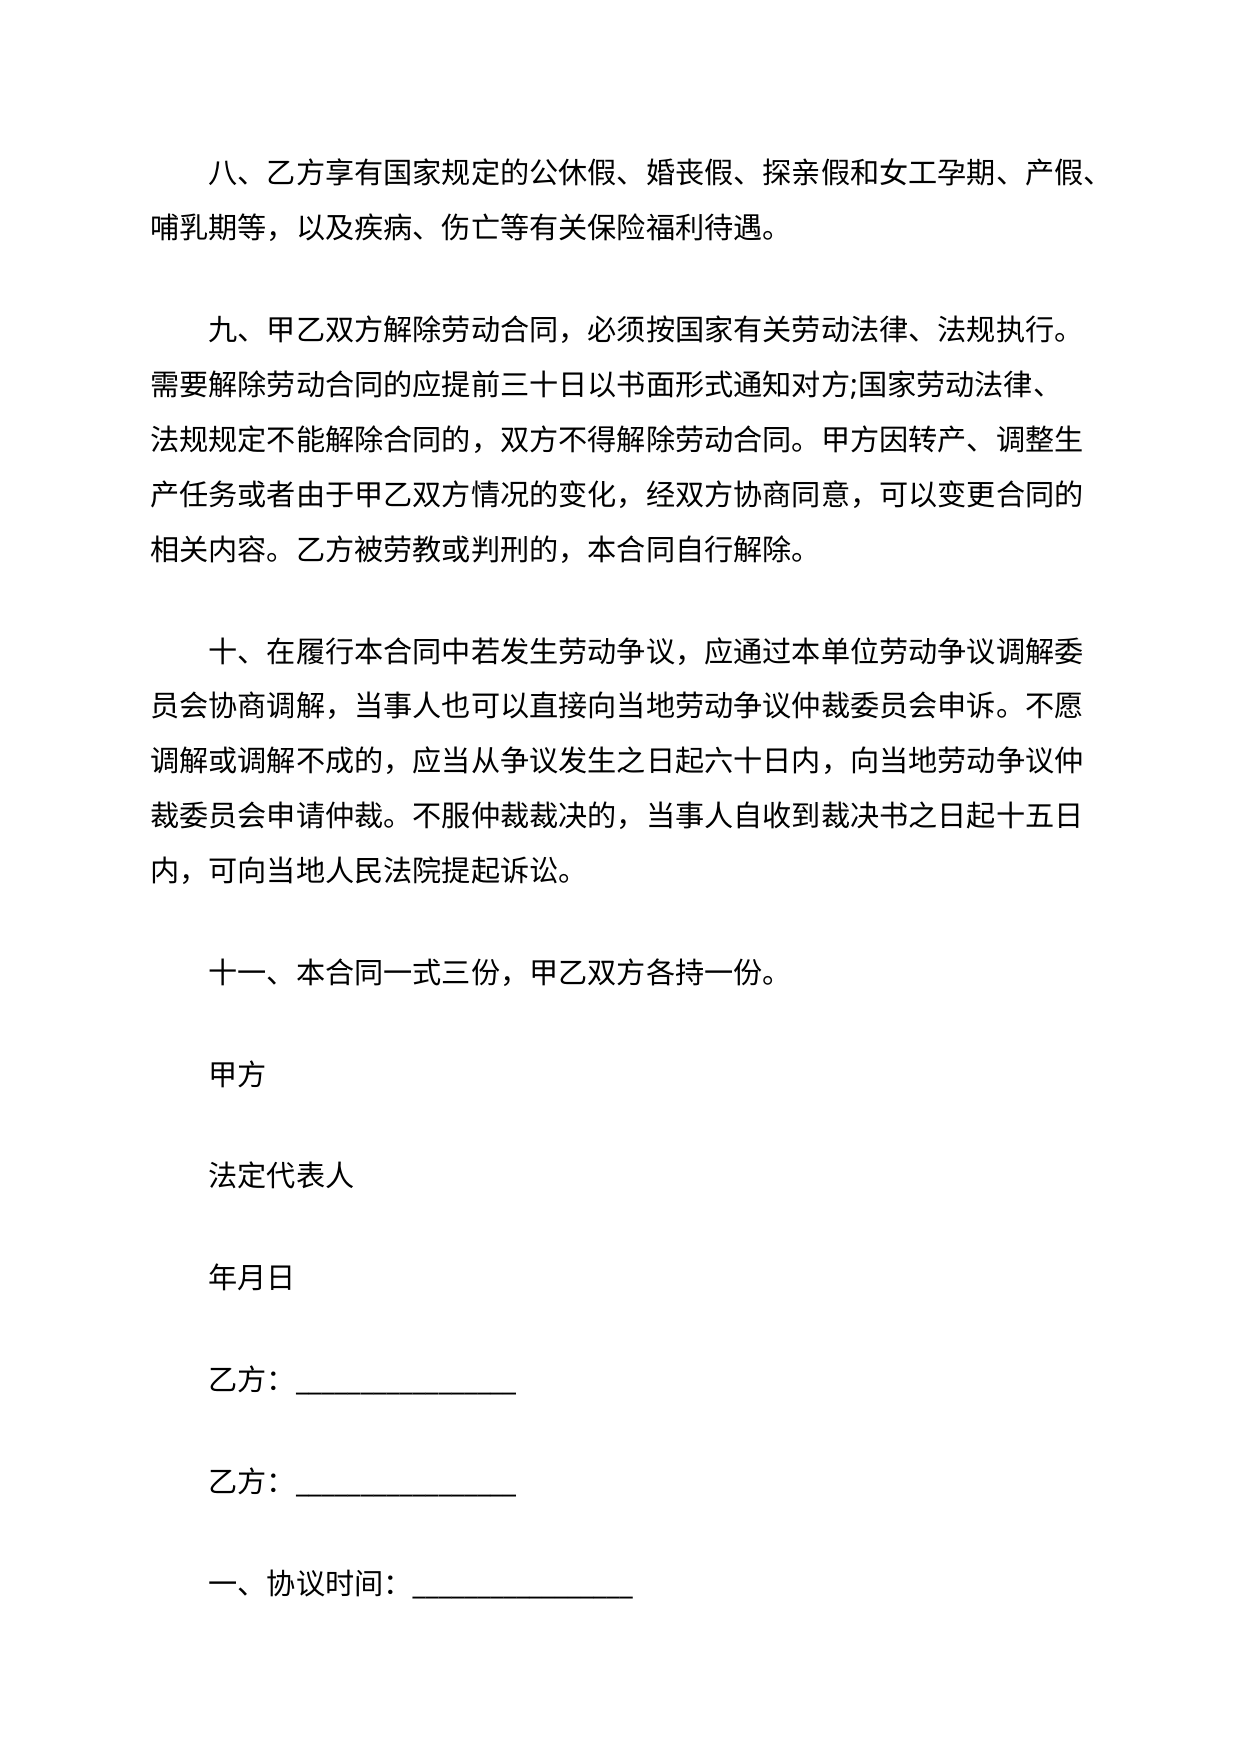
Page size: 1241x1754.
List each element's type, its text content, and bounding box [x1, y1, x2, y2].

text 十一、本合同一式三份，甲乙双方各持一份。 [150, 949, 1090, 992]
text 八、乙方享有国家规定的公休假、婚丧假、探亲假和女工孕期、产假、哺乳期等，以及疾病、伤亡等有关保险福利待遇。 [150, 150, 1090, 247]
text 一、协议时间：_________________ [150, 1561, 1090, 1603]
text 法定代表人 [150, 1153, 1090, 1195]
text 十、在履行本合同中若发生劳动争议，应通过本单位劳动争议调解委员会协商调解，当事人也可以直接向当地劳动争议仲裁委员会申诉。不愿调解或调解不成的，应当从争议发生之日起六十日内，向当地劳动争议仲裁委员会申请仲裁。不服仲裁裁决的，当事人自收到裁决书之日起十五日内，可向当地人民法院提起诉讼。 [150, 628, 1090, 890]
text 乙方：_________________ [150, 1357, 1090, 1399]
text 甲方 [150, 1051, 1090, 1093]
text 年月日 [150, 1255, 1090, 1297]
text 九、甲乙双方解除劳动合同，必须按国家有关劳动法律、法规执行。需要解除劳动合同的应提前三十日以书面形式通知对方;国家劳动法律、法规规定不能解除合同的，双方不得解除劳动合同。甲方因转产、调整生产任务或者由于甲乙双方情况的变化，经双方协商同意，可以变更合同的相关内容。乙方被劳教或判刑的，本合同自行解除。 [150, 307, 1090, 569]
text 乙方：_________________ [150, 1458, 1090, 1501]
